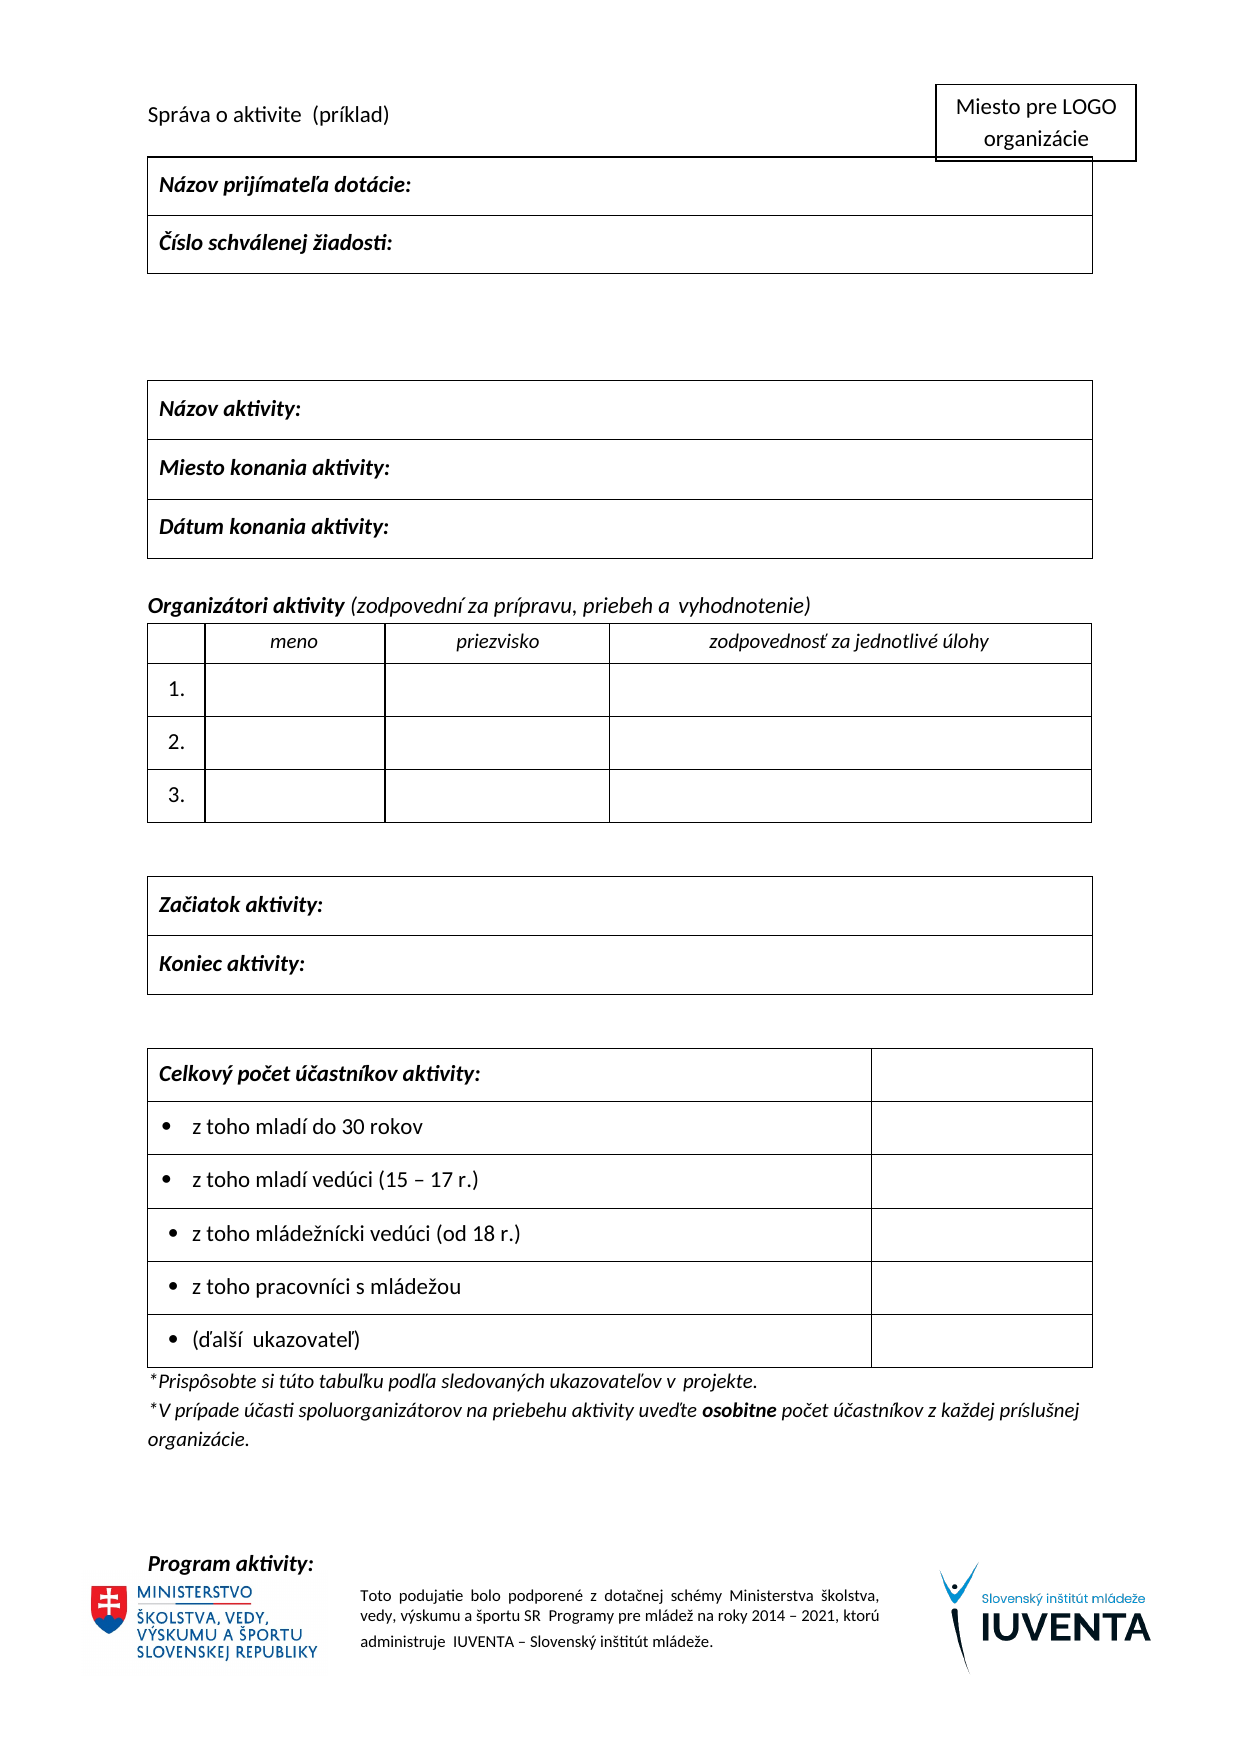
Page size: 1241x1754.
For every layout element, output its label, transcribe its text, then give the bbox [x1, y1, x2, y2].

table_cell 3. [148, 770, 204, 822]
table_cell [872, 1102, 1092, 1154]
table_cell Dátum konania aktivity: [148, 500, 1092, 557]
text Organizátori aktivity (zodpovední za prípravu, priebeh a vyhodnotenie) [148, 591, 1093, 619]
table_cell [872, 1155, 1092, 1207]
table_cell [206, 770, 384, 822]
table_header [148, 624, 204, 662]
table_cell z toho mladí do 30 rokov [148, 1102, 871, 1154]
table_cell z toho mladí vedúci (15 – 17 r.) [148, 1155, 871, 1207]
table_cell Miesto konania aktivity: [148, 440, 1092, 498]
text *Prispôsobte si túto tabuľku podľa sledovaných ukazovateľov v projekte. [148, 1368, 1093, 1393]
picture [81, 1570, 328, 1676]
table_header priezvisko [386, 624, 609, 662]
table_cell z toho pracovníci s mládežou [148, 1262, 871, 1314]
table_cell [206, 664, 384, 716]
table_header Názov aktivity: [148, 381, 1092, 439]
table_cell Číslo schválenej žiadosti: [148, 216, 1092, 273]
table_cell 2. [148, 717, 204, 769]
table_header Názov prijímateľa dotácie: [148, 158, 1092, 214]
table_cell [872, 1262, 1092, 1314]
table_header meno [206, 624, 384, 662]
table_cell [206, 717, 384, 769]
table_cell [386, 717, 609, 769]
table_cell 1. [148, 664, 204, 716]
table_cell [386, 664, 609, 716]
picture [923, 1560, 1153, 1684]
table_header [872, 1049, 1092, 1101]
table_cell [872, 1315, 1092, 1367]
table_cell z toho mládežnícki vedúci (od 18 r.) [148, 1209, 871, 1261]
picture [944, 1577, 968, 1593]
table_cell [386, 770, 609, 822]
table_cell (ďalší ukazovateľ) [148, 1315, 871, 1367]
table_header Celkový počet účastníkov aktivity: [148, 1049, 871, 1101]
table_header zodpovednosť za jednotlivé úlohy [610, 624, 1091, 662]
table_header Začiatok aktivity: [148, 877, 1092, 935]
text Program aktivity: [148, 1549, 1093, 1577]
table_cell [610, 717, 1091, 769]
text *V prípade účasti spoluorganizátorov na priebehu aktivity uveďte osobitne počet účastníkov z každej príslušnej organizácie. [148, 1397, 1093, 1452]
table_cell Koniec aktivity: [148, 936, 1092, 994]
table_cell [872, 1209, 1092, 1261]
table_cell [610, 664, 1091, 716]
table_cell [610, 770, 1091, 822]
